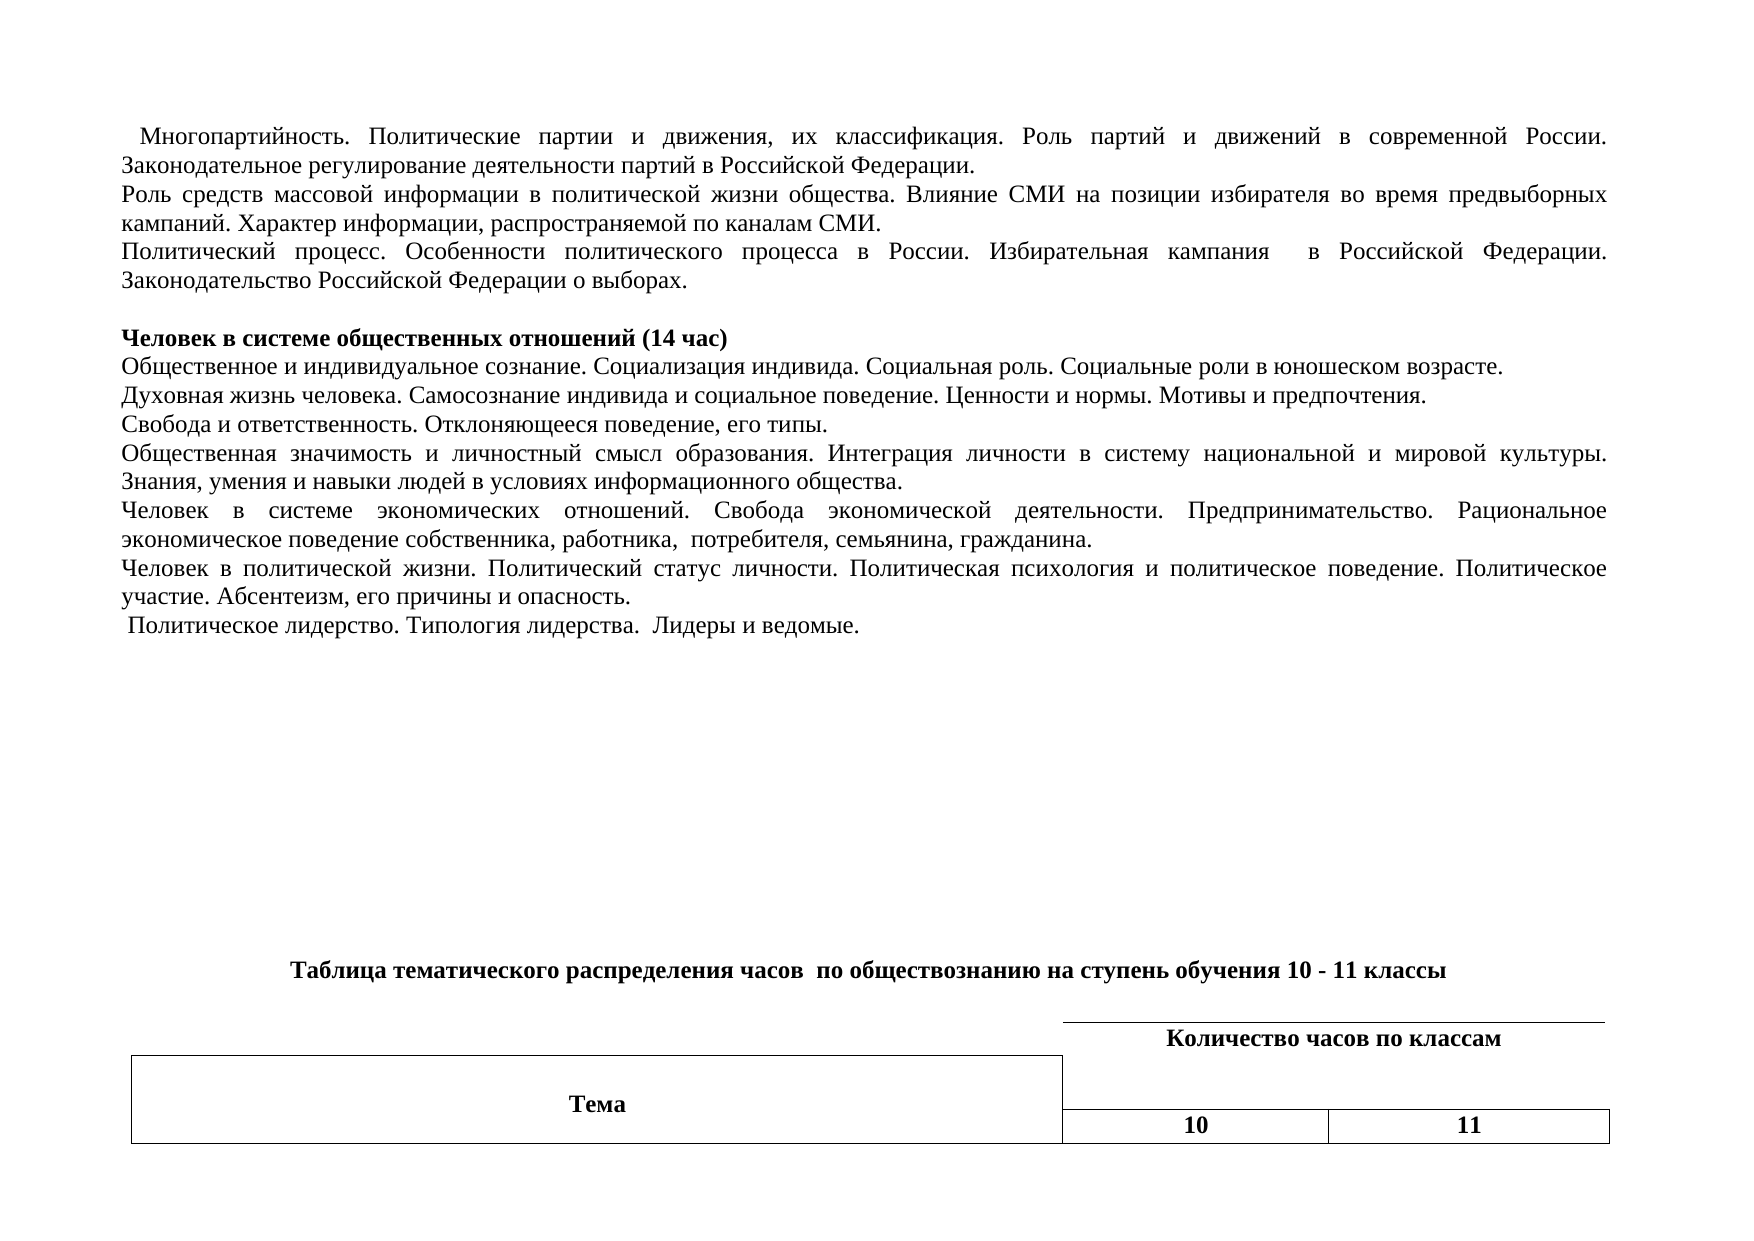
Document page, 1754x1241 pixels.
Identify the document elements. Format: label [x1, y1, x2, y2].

table_header [118, 118, 1612, 1152]
